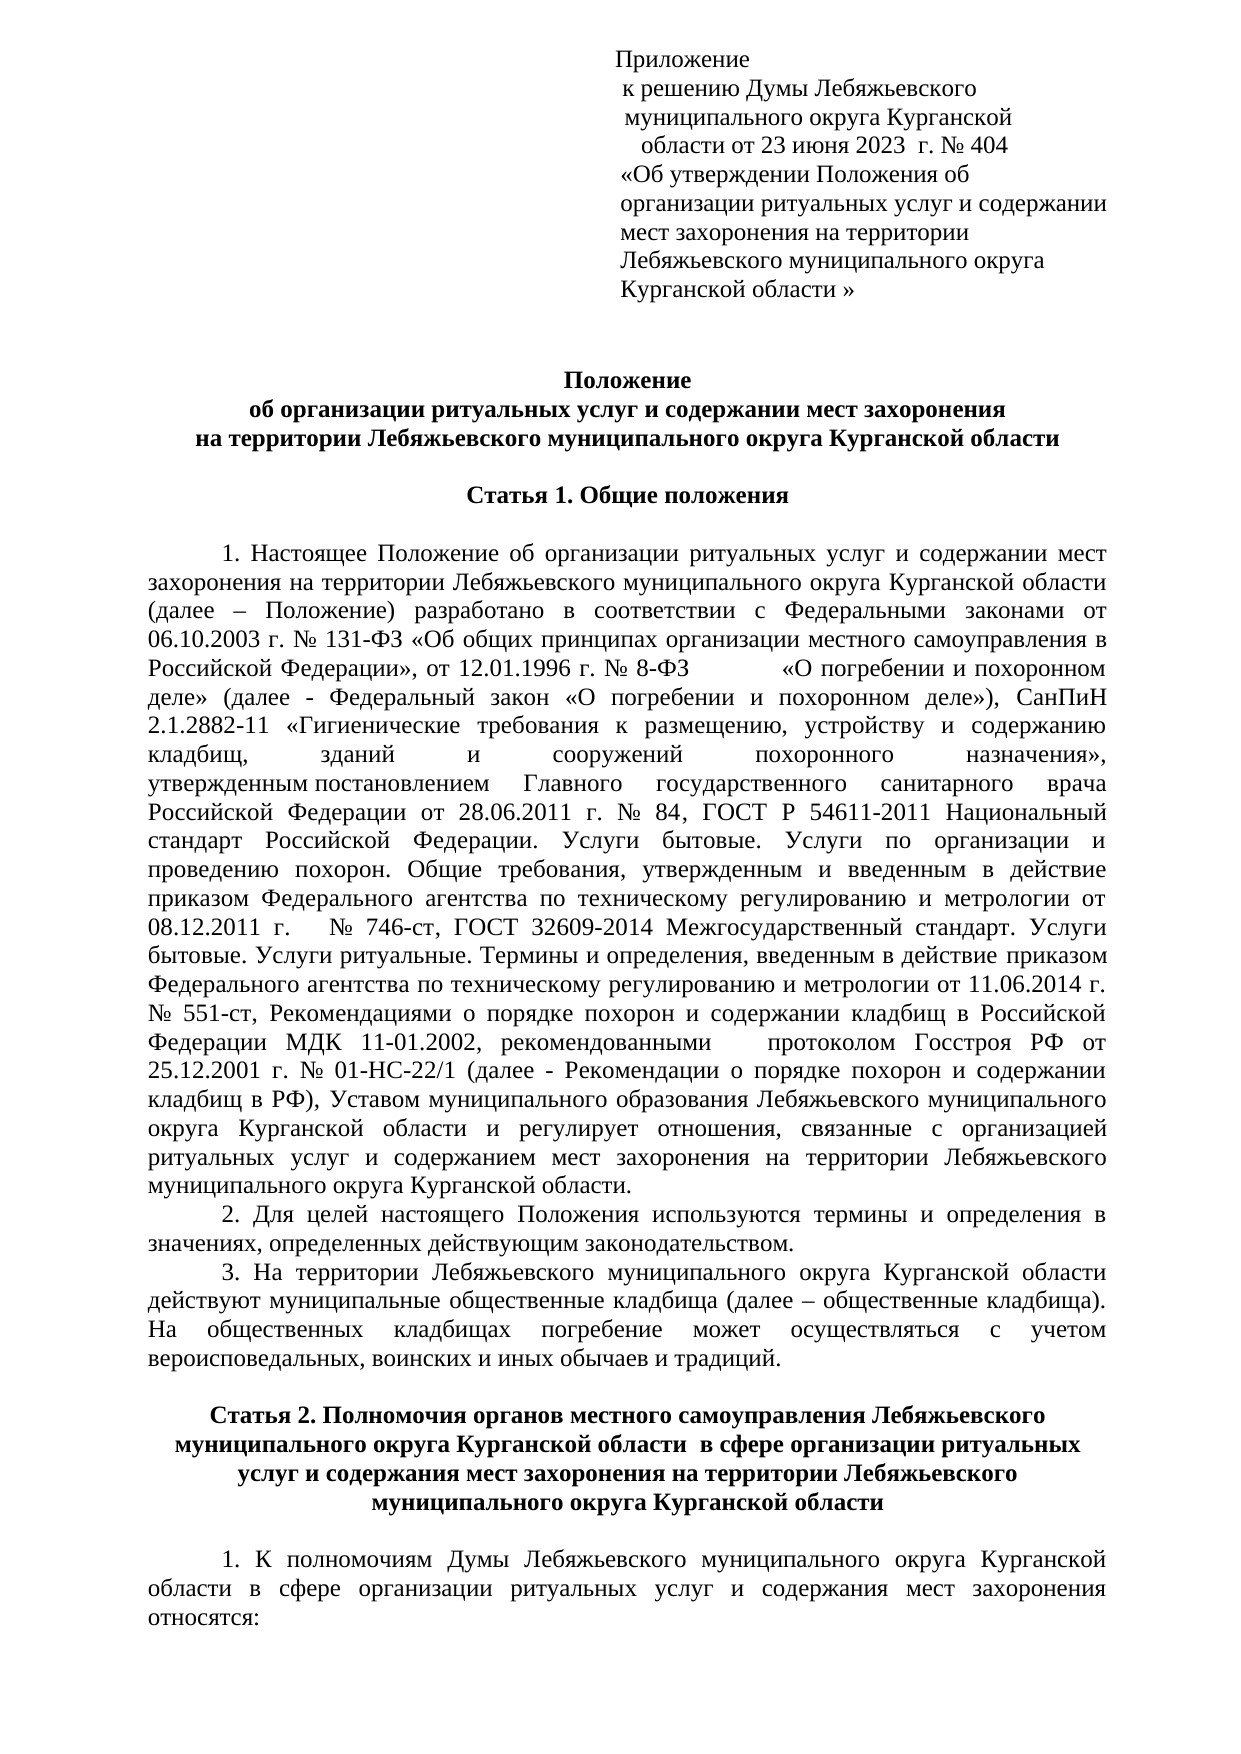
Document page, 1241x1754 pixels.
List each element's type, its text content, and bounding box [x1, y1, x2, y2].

text Статья 2. Полномочия органов местного самоуправления Лебяжьевского муниципального округа Курганской области в сфере организации ритуальных услуг и содержания мест захоронения на территории Лебяжьевского муниципального округа Курганской области [148, 1400, 1107, 1515]
text муниципального округа Курганской [148, 102, 1107, 131]
text 1. К полномочиям Думы Лебяжьевского муниципального округа Курганской области в сфере организации ритуальных услуг и содержания мест захоронения относятся: [148, 1544, 1107, 1630]
text области от 23 июня 2023 г. № 404 [148, 131, 1107, 159]
text 2. Для целей настоящего Положения используются термины и определения в значениях, определенных действующим законодательством. [148, 1199, 1107, 1257]
text к решению Думы Лебяжьевского [148, 73, 1107, 102]
text на территории Лебяжьевского муниципального округа Курганской области [148, 423, 1107, 452]
text 1. Настоящее Положение об организации ритуальных услуг и содержании мест захоронения на территории Лебяжьевского муниципального округа Курганской области (далее – Положение) разработано в соответствии с Федеральными законами от 06.10.2003 г. № 131-ФЗ «Об общих принципах организации местного самоуправления в Российской Федерации», от 12.01.1996 г. № 8-ФЗ «О погребении и похоронном деле» (далее - Федеральный закон «О погребении и похоронном деле»), СанПиН 2.1.2882-11 «Гигиенические требования к размещению, устройству и содержанию кладбищ, зданий и сооружений похоронного назначения», утвержденным постановлением Главного государственного санитарного врача Российской Федерации от 28.06.2011 г. № 84, ГОСТ Р 54611-2011 Национальный стандарт Российской Федерации. Услуги бытовые. Услуги по организации и проведению похорон. Общие требования, утвержденным и введенным в действие приказом Федерального агентства по техническому регулированию и метрологии от 08.12.2011 г. № 746-ст, ГОСТ 32609-2014 Межгосударственный стандарт. Услуги бытовые. Услуги ритуальные. Термины и определения, введенным в действие приказом Федерального агентства по техническому регулированию и метрологии от 11.06.2014 г. № 551-ст, Рекомендациями о порядке похорон и содержании кладбищ в Российской Федерации МДК 11-01.2002, рекомендованными протоколом Госстроя РФ от 25.12.2001 г. № 01-НС-22/1 (далее - Рекомендации о порядке похорон и содержании кладбищ в РФ), Уставом муниципального образования Лебяжьевского муниципального округа Курганской области и регулирует отношения, связанные с организацией ритуальных услуг и содержанием мест захоронения на территории Лебяжьевского муниципального округа Курганской области. [148, 538, 1107, 1199]
text «Об утверждении Положения об организации ритуальных услуг и содержании мест захоронения на территории Лебяжьевского муниципального округа Курганской области » [620, 159, 1107, 303]
text 3. На территории Лебяжьевского муниципального округа Курганской области действуют муниципальные общественные кладбища (далее – общественные кладбища). На общественных кладбищах погребение может осуществляться с учетом вероисповедальных, воинских и иных обычаев и традиций. [148, 1257, 1107, 1372]
text Приложение [148, 44, 1107, 73]
text Статья 1. Общие положения [148, 480, 1107, 509]
text Положение [148, 365, 1107, 394]
text об организации ритуальных услуг и содержании мест захоронения [148, 394, 1107, 423]
